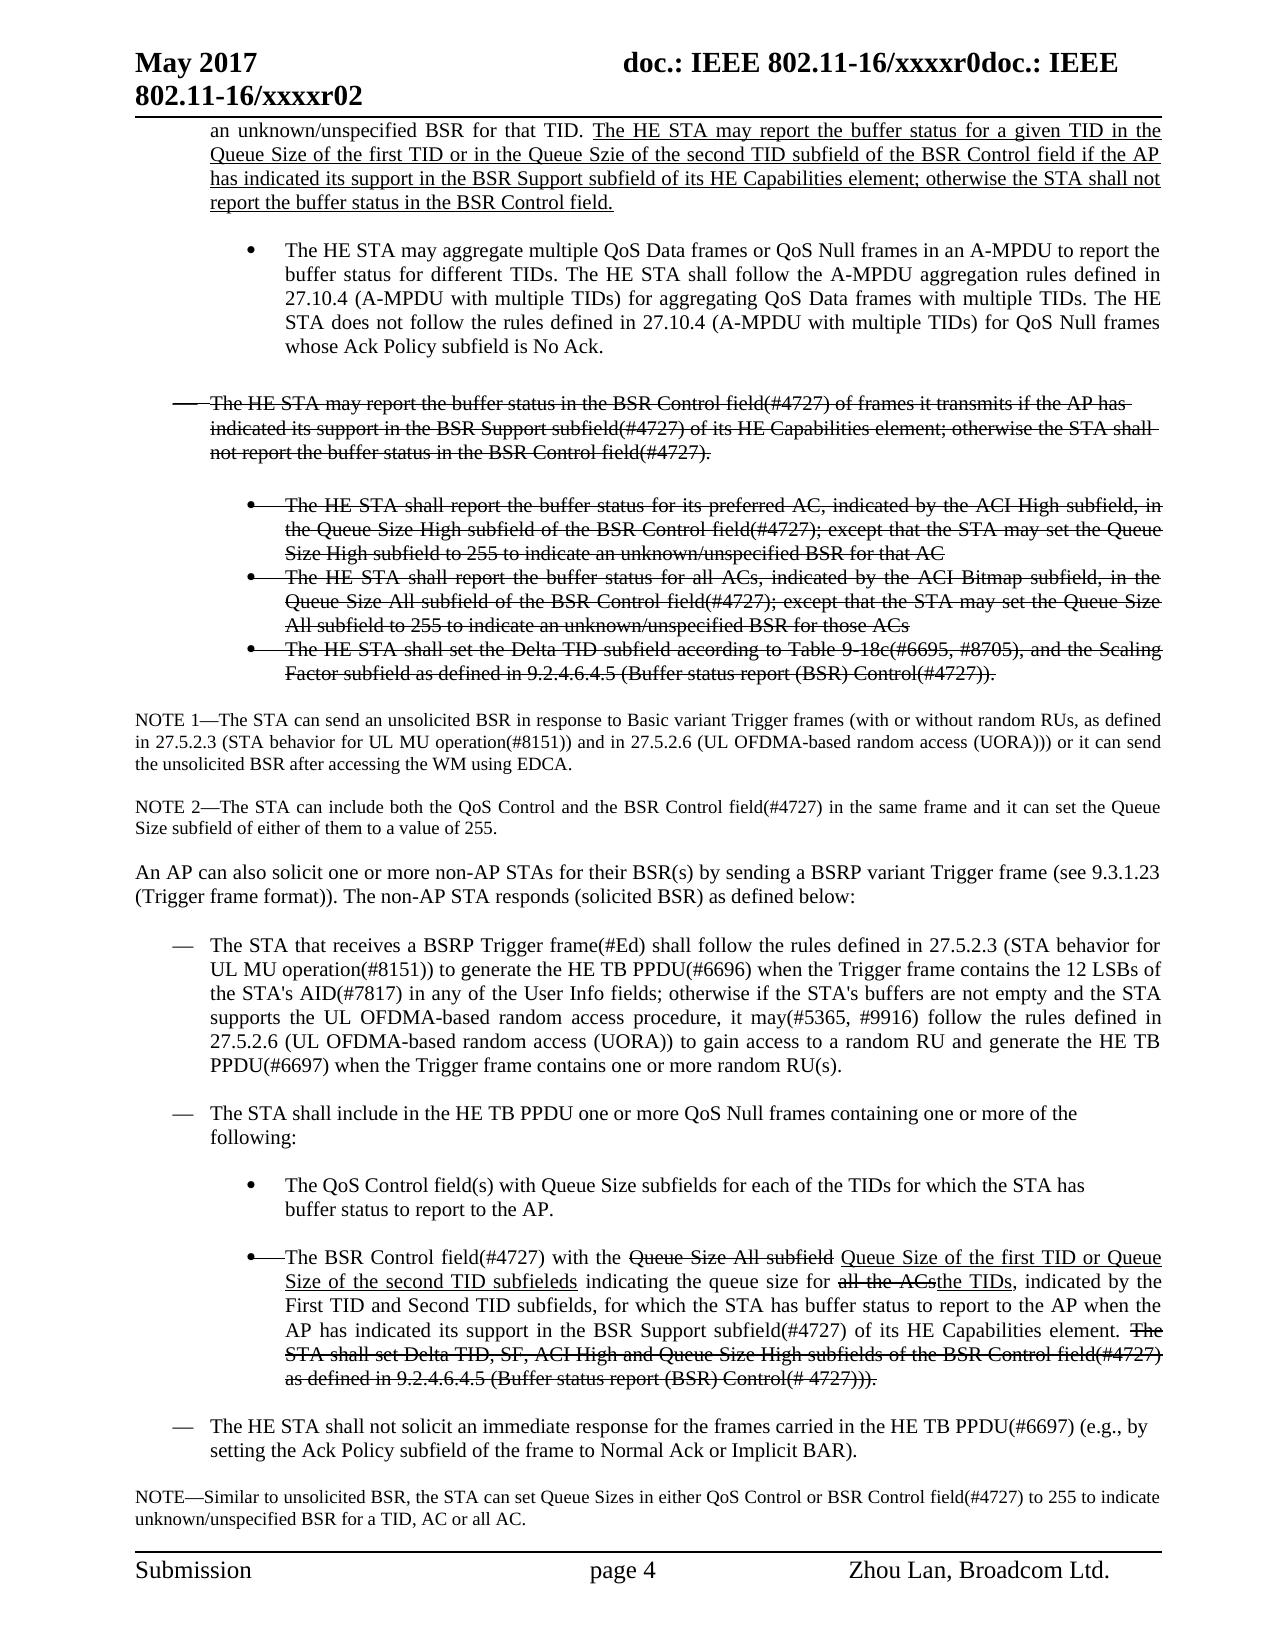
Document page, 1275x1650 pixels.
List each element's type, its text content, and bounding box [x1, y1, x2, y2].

text NOTE 2—The STA can include both the QoS Control and the BSR Control field(#4727) in the same frame and it can set the Queue Size subfield of either of them to a value of 255. [135, 796, 1162, 839]
list The HE STA shall report the buffer status for its preferred AC, indicated by the ACI High subfield, in the Queue Size High subfield of the BSR Control field(#4727); except that the STA may set the Queue Size High subfield to 255 to indicate an unknown/unspecified BSR for that AC [247, 507, 1162, 565]
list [172, 118, 1162, 214]
list The HE STA shall not solicit an immediate response for the frames carried in the HE TB PPDU(#6697) (e.g., by setting the Ack Policy subfield of the frame to Normal Ack or Implicit BAR). [172, 1414, 1162, 1462]
list The HE STA shall set the Delta TID subfield according to Table 9-18c(#6695, #8705), and the Scaling Factor subfield as defined in 9.2.4.6.4.5 (Buffer status report (BSR) Control(#4727)). [247, 637, 1162, 650]
list buffer status to report to the AP. [285, 1197, 1162, 1221]
list The HE STA may report the buffer status in the BSR Control field(#4727) of frames it transmits if the AP has indicated its support in the BSR Support subfield(#4727) of its HE Capabilities element; otherwise the STA shall not report the buffer status in the BSR Control field(#4727). [172, 387, 1162, 464]
text An AP can also solicit one or more non-AP STAs for their BSR(s) by sending a BSRP variant Trigger frame (see 9.3.1.23 (Trigger frame format)). The non-AP STA responds (solicited BSR) as defined below: [135, 860, 1162, 908]
list The HE STA shall set the Delta TID subfield according to Table 9-18c(#6695, #8705), and the Scaling Factor subfield as defined in 9.2.4.6.4.5 (Buffer status report (BSR) Control(#4727)). [247, 651, 1162, 685]
list The HE STA may aggregate multiple QoS Data frames or QoS Null frames in an A-MPDU to report the buffer status for different TIDs. The HE STA shall follow the A-MPDU aggregation rules defined in 27.10.4 (A-MPDU with multiple TIDs) for aggregating QoS Data frames with multiple TIDs. The HE STA does not follow the rules defined in 27.10.4 (A-MPDU with multiple TIDs) for QoS Null frames whose Ack Policy subfield is No Ack. [247, 238, 1162, 358]
text NOTE 1—The STA can send an unsolicited BSR in response to Basic variant Trigger frames (with or without random RUs, as defined in 27.5.2.3 (STA behavior for UL MU operation(#8151)) and in 27.5.2.6 (UL OFDMA-based random access (UORA))) or it can send the unsolicited BSR after accessing the WM using EDCA. [135, 709, 1162, 774]
list The STA shall include in the HE TB PPDU one or more QoS Null frames containing one or more of the following: [172, 1101, 1162, 1149]
list The HE STA shall report the buffer status for all ACs, indicated by the ACI Bitmap subfield, in the Queue Size All subfield of the BSR Control field(#4727); except that the STA may set the Queue Size All subfield to 255 to indicate an unknown/unspecified BSR for those ACs [247, 565, 1162, 637]
list The BSR Control field(#4727) with the Queue Size All subfield Queue Size of the first TID or Queue Size of the second TID subfieleds indicating the queue size for all the ACsthe TIDs, indicated by the First TID and Second TID subfields, for which the STA has buffer status to report to the AP when the AP has indicated its support in the BSR Support subfield(#4727) of its HE Capabilities element. The STA shall set Delta TID, SF, ACI High and Queue Size High subfields of the BSR Control field(#4727) as defined in 9.2.4.6.4.5 (Buffer status report (BSR) Control(# 4727))). [247, 1245, 1162, 1390]
list The STA that receives a BSRP Trigger frame(#Ed) shall follow the rules defined in 27.5.2.3 (STA behavior for UL MU operation(#8151)) to generate the HE TB PPDU(#6696) when the Trigger frame contains the 12 LSBs of the STA's AID(#7817) in any of the User Info fields; otherwise if the STA's buffers are not empty and the STA supports the UL OFDMA-based random access procedure, it may(#5365, #9916) follow the rules defined in 27.5.2.6 (UL OFDMA-based random access (UORA)) to gain access to a random RU and generate the HE TB PPDU(#6697) when the Trigger frame contains one or more random RU(s). [172, 932, 1162, 1077]
text NOTE—Similar to unsolicited BSR, the STA can set Queue Sizes in either QoS Control or BSR Control field(#4727) to 255 to indicate unknown/unspecified BSR for a TID, AC or all AC. [135, 1486, 1162, 1529]
list The QoS Control field(s) with Queue Size subfields for each of the TIDs for which the STA has [247, 1173, 1162, 1197]
